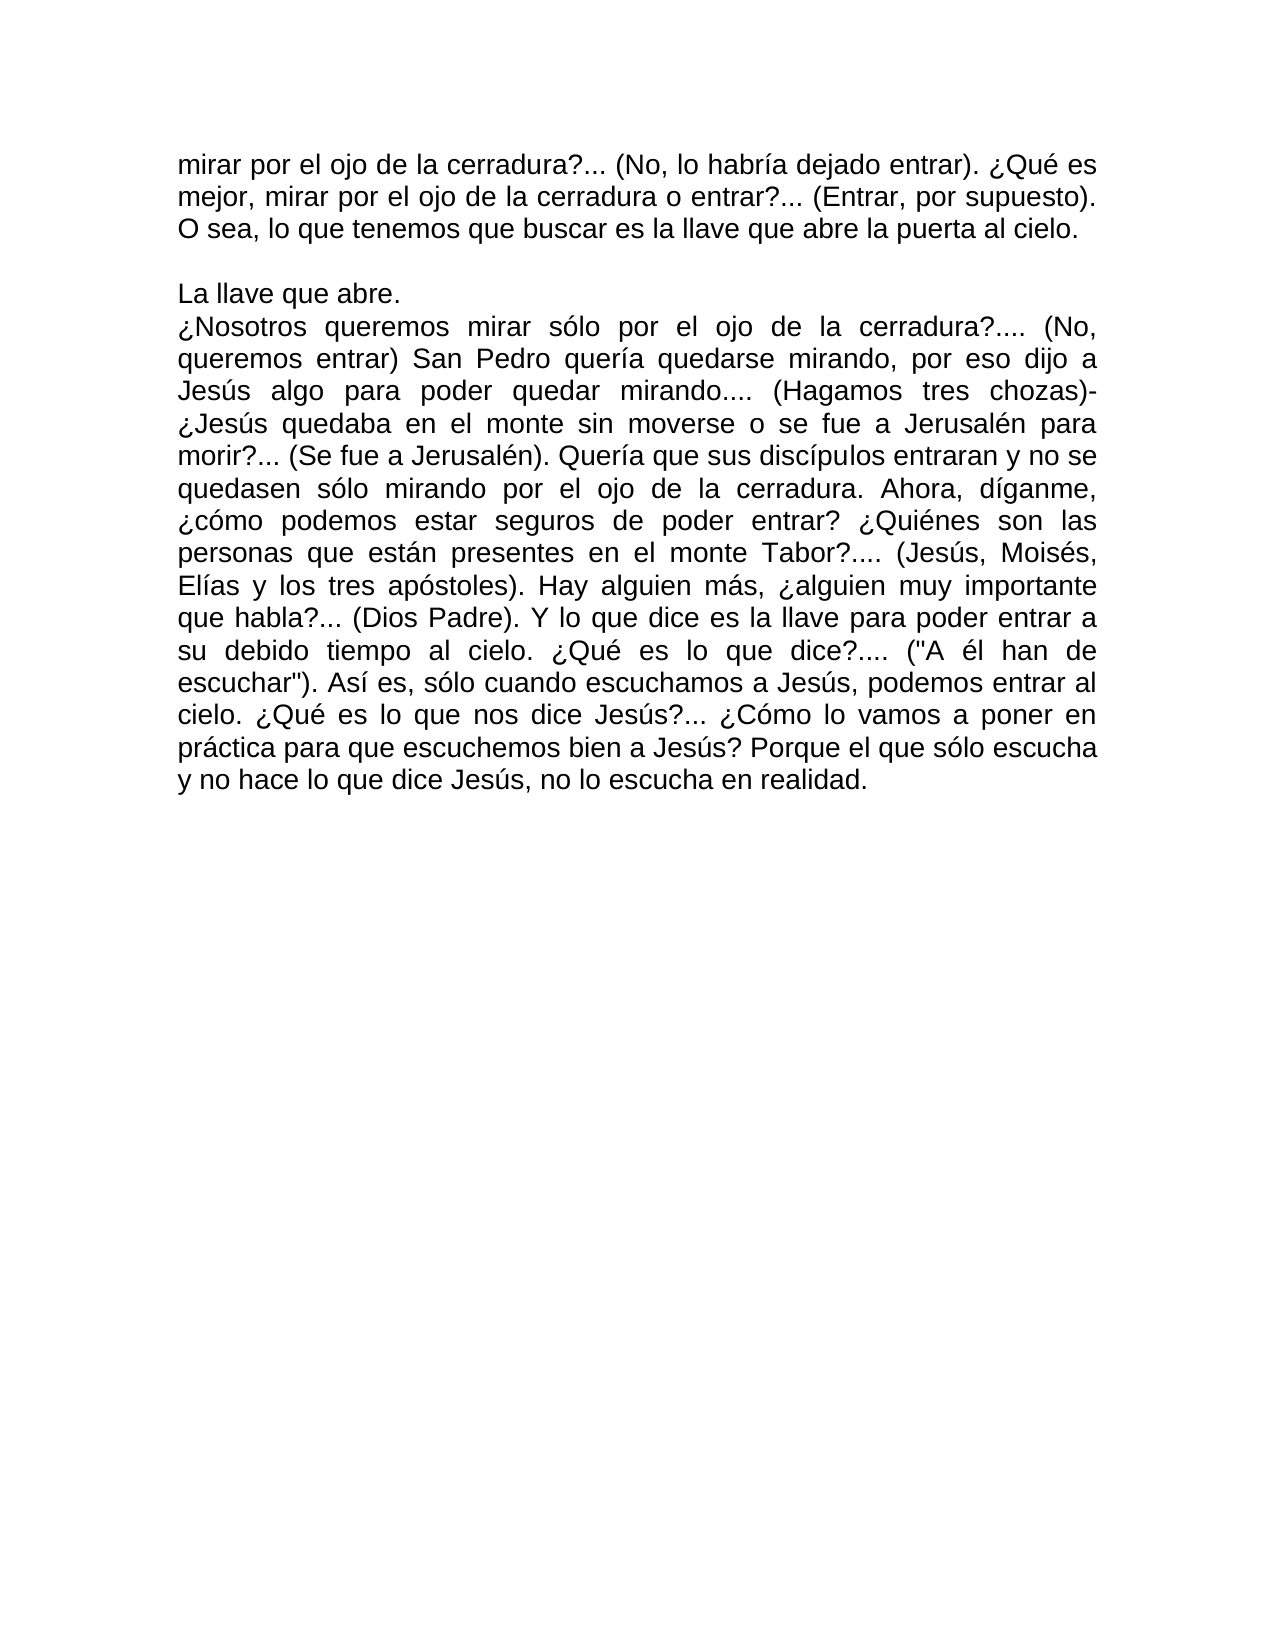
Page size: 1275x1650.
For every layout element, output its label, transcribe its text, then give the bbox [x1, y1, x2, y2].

text La llave que abre. [177, 277, 1098, 309]
text ¿Nosotros queremos mirar sólo por el ojo de la cerradura?.... (No, queremos entrar) San Pedro quería quedarse mirando, por eso dijo a Jesús algo para poder quedar mirando.... (Hagamos tres chozas)- ¿Jesús quedaba en el monte sin moverse o se fue a Jerusalén para morir?... (Se fue a Jerusalén). Quería que sus discípulos entraran y no se quedasen sólo mirando por el ojo de la cerradura. Ahora, díganme, ¿cómo podemos estar seguros de poder entrar? ¿Quiénes son las personas que están presentes en el monte Tabor?.... (Jesús, Moisés, Elías y los tres apóstoles). Hay alguien más, ¿alguien muy importante que habla?... (Dios Padre). Y lo que dice es la llave para poder entrar a su debido tiempo al cielo. ¿Qué es lo que dice?.... ("A él han de escuchar"). Así es, sólo cuando escuchamos a Jesús, podemos entrar al cielo. ¿Qué es lo que nos dice Jesús?... ¿Cómo lo vamos a poner en práctica para que escuchemos bien a Jesús? Porque el que sólo escucha y no hace lo que dice Jesús, no lo escucha en realidad. [177, 309, 1098, 796]
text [177, 148, 1098, 245]
